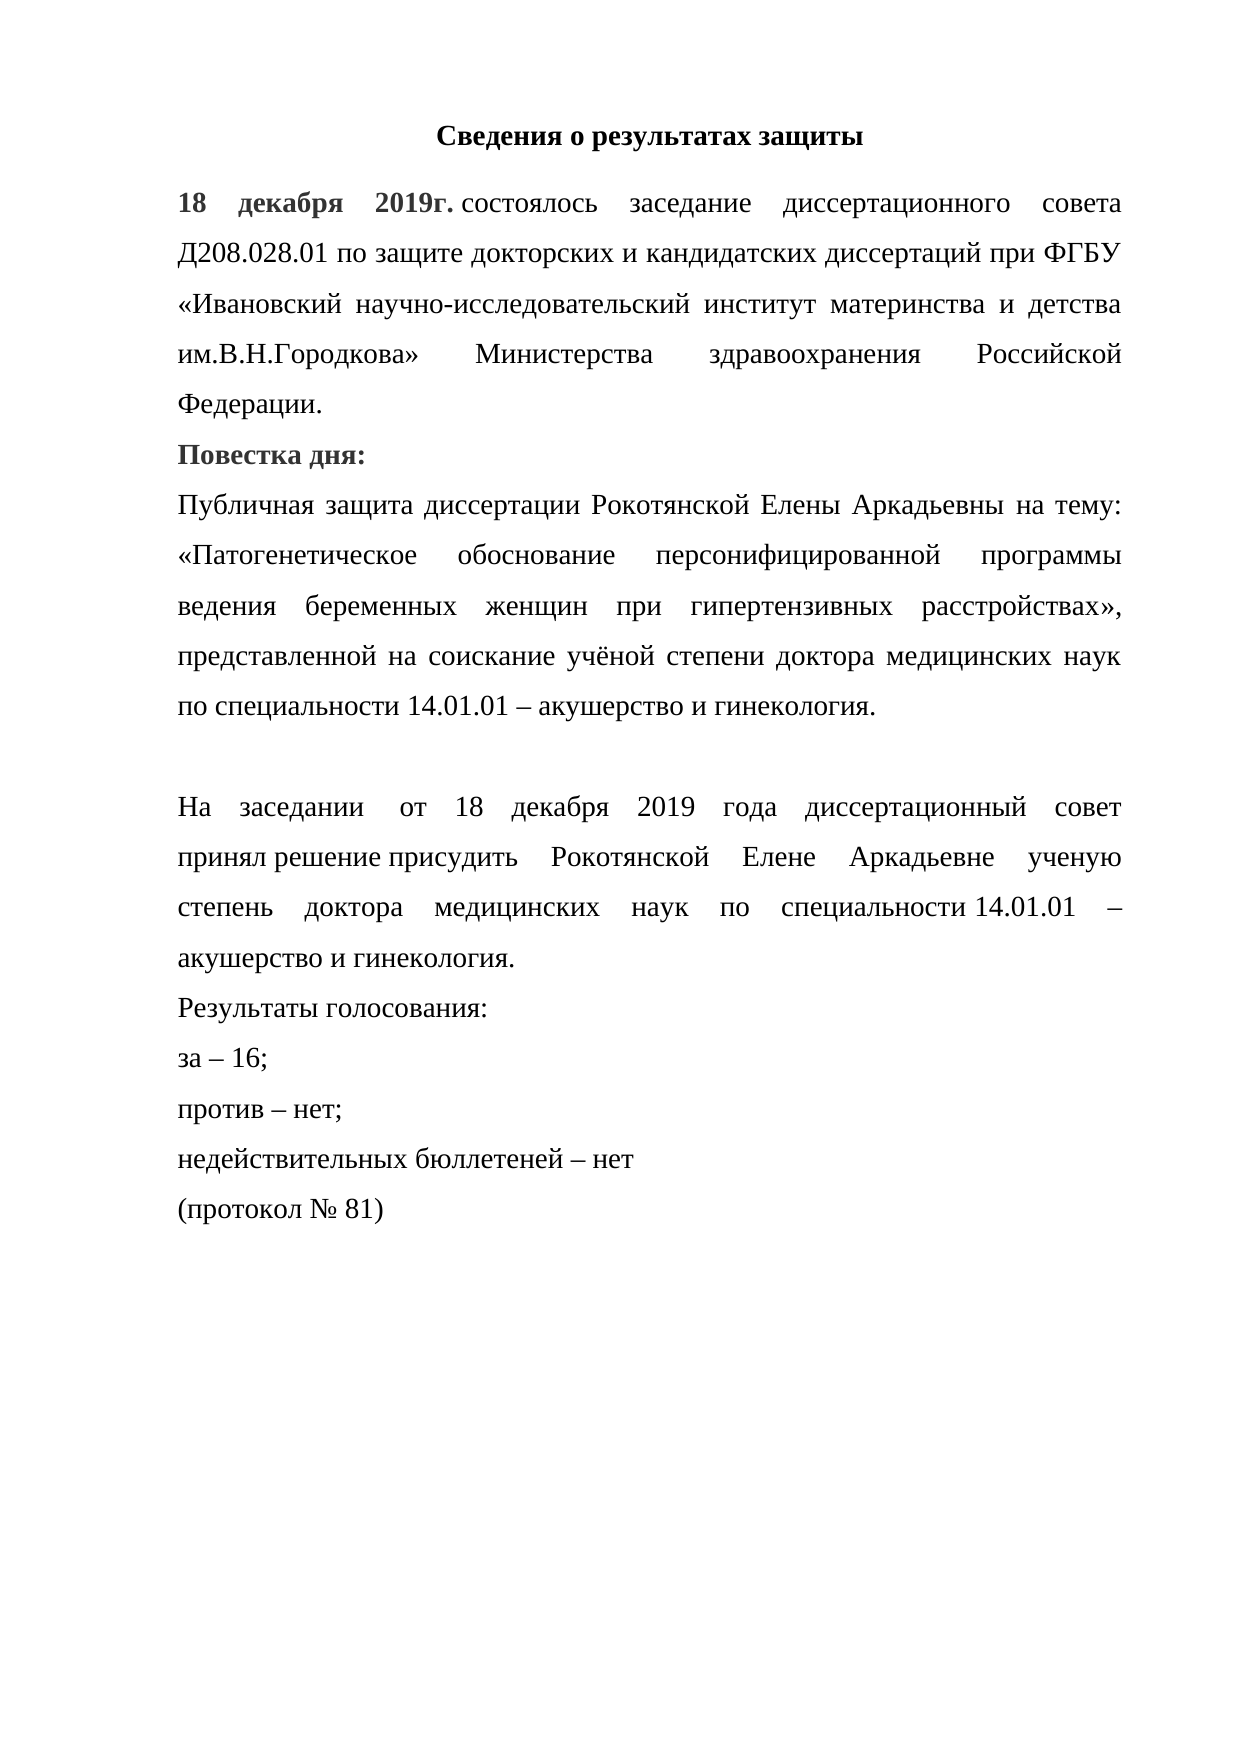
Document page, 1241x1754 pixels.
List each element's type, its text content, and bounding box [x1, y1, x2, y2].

text Публичная защита диссертации Рокотянской Елены Аркадьевны на тему: «Патогенетическое обоснование персонифицированной программы ведения беременных женщин при гипертензивных расстройствах», представленной на соискание учёной степени доктора медицинских наук по специальности 14.01.01 – акушерство и гинекология. [177, 487, 1122, 722]
text Результаты голосования: [177, 990, 1122, 1024]
text (протокол № 81) [177, 1191, 1122, 1225]
text за – 16; [177, 1041, 1122, 1074]
text недействительных бюллетеней – нет [177, 1141, 1122, 1175]
text против – нет; [177, 1091, 1122, 1124]
text Повестка дня: [177, 437, 1122, 470]
text 18 декабря 2019г. состоялось заседание диссертационного совета Д208.028.01 по защите докторских и кандидатских диссертаций при ФГБУ «Ивановский научно-исследовательский институт материнства и детства им.В.Н.Городкова» Министерства здравоохранения Российской Федерации. [177, 185, 1122, 420]
text Сведения о результатах защиты [177, 118, 1122, 152]
text На заседании от 18 декабря 2019 года диссертационный совет принял решение присудить Рокотянской Елене Аркадьевне ученую степень доктора медицинских наук по специальности 14.01.01 – акушерство и гинекология. [177, 789, 1122, 973]
